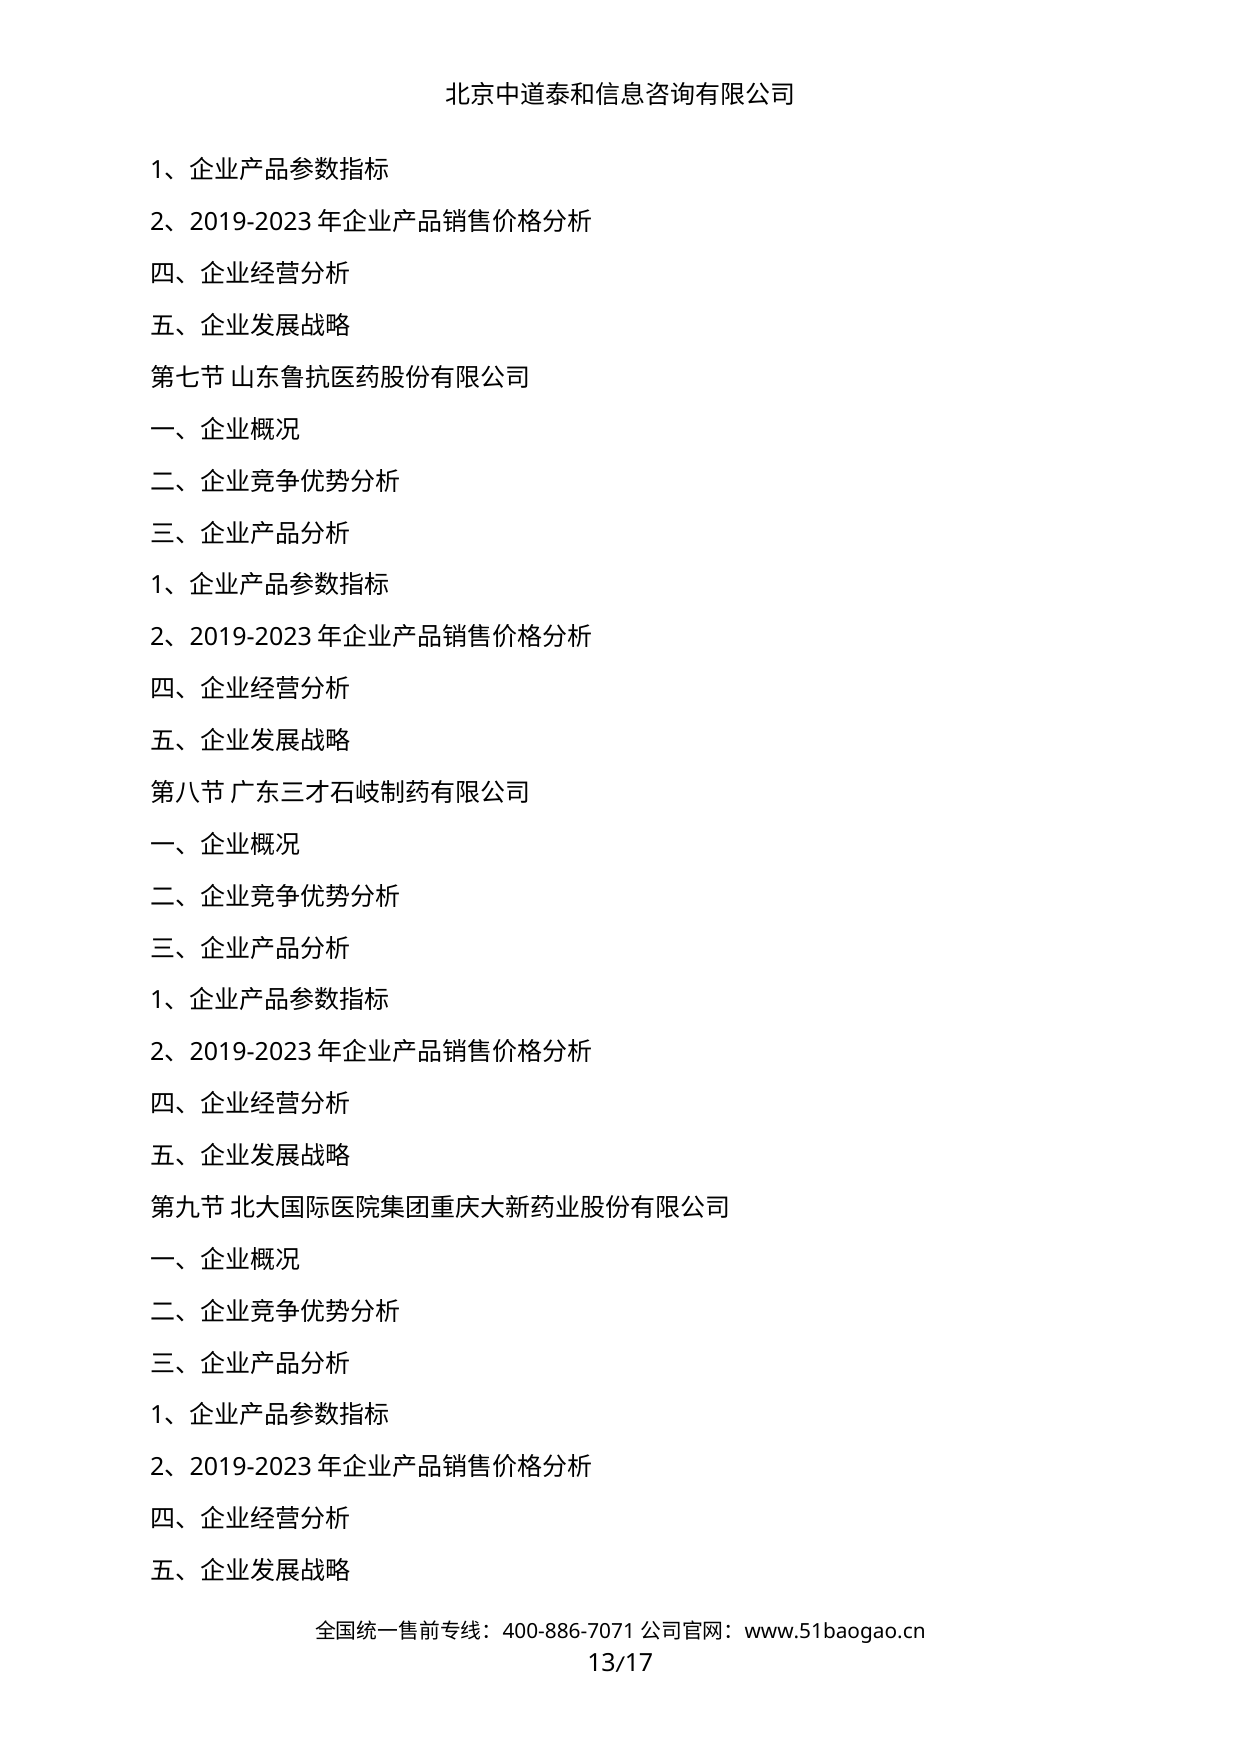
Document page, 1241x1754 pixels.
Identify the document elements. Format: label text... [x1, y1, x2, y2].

text 四、企业经营分析 [150, 254, 1090, 290]
text 三、企业产品分析 [150, 513, 1090, 549]
text 2、2019-2023年企业产品销售价格分析 [150, 617, 1090, 653]
text 三、企业产品分析 [150, 928, 1090, 964]
text 五、企业发展战略 [150, 306, 1090, 342]
text 四、企业经营分析 [150, 1499, 1090, 1535]
text 二、企业竞争优势分析 [150, 461, 1090, 497]
text 五、企业发展战略 [150, 1136, 1090, 1172]
text 五、企业发展战略 [150, 1551, 1090, 1587]
text 2、2019-2023年企业产品销售价格分析 [150, 1447, 1090, 1483]
text 2、2019-2023年企业产品销售价格分析 [150, 202, 1090, 238]
text 1、企业产品参数指标 [150, 980, 1090, 1016]
text 三、企业产品分析 [150, 1343, 1090, 1379]
text 二、企业竞争优势分析 [150, 1291, 1090, 1327]
text 第七节 山东鲁抗医药股份有限公司 [150, 357, 1090, 394]
text 四、企业经营分析 [150, 1084, 1090, 1120]
text 1、企业产品参数指标 [150, 150, 1090, 186]
text 1、企业产品参数指标 [150, 565, 1090, 601]
text 2、2019-2023年企业产品销售价格分析 [150, 1032, 1090, 1068]
text 一、企业概况 [150, 409, 1090, 446]
text 第八节 广东三才石岐制药有限公司 [150, 772, 1090, 809]
text 第九节 北大国际医院集团重庆大新药业股份有限公司 [150, 1187, 1090, 1224]
text 一、企业概况 [150, 1239, 1090, 1276]
text 1、企业产品参数指标 [150, 1395, 1090, 1431]
text 二、企业竞争优势分析 [150, 876, 1090, 912]
text 一、企业概况 [150, 824, 1090, 861]
text 四、企业经营分析 [150, 669, 1090, 705]
text 五、企业发展战略 [150, 721, 1090, 757]
